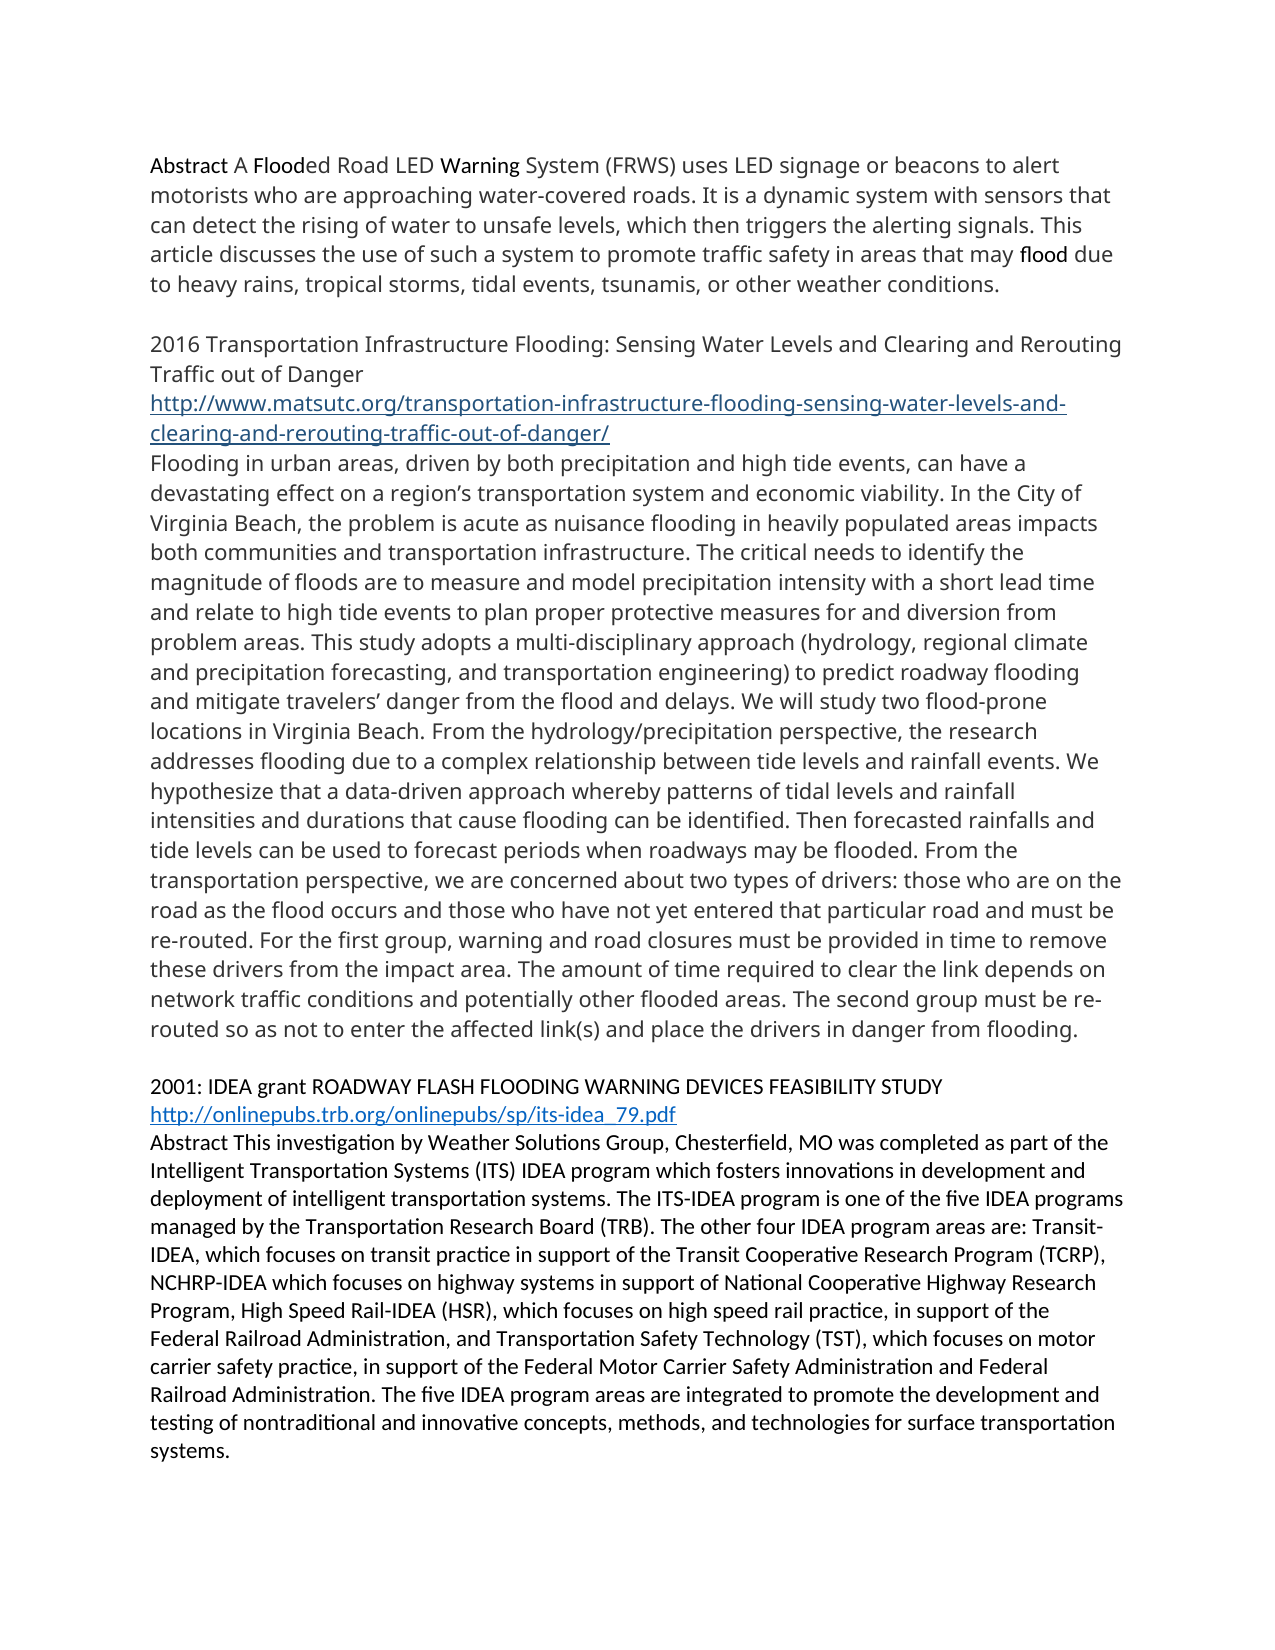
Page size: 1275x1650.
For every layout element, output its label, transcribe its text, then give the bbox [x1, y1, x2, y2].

text Abstract This investigation by Weather Solutions Group, Chesterfield, MO was completed as part of the Intelligent Transportation Systems (ITS) IDEA program which fosters innovations in development and deployment of intelligent transportation systems. The ITS-IDEA program is one of the five IDEA programs managed by the Transportation Research Board (TRB). The other four IDEA program areas are: Transit-IDEA, which focuses on transit practice in support of the Transit Cooperative Research Program (TCRP), NCHRP-IDEA which focuses on highway systems in support of National Cooperative Highway Research Program, High Speed Rail-IDEA (HSR), which focuses on high speed rail practice, in support of the Federal Railroad Administration, and Transportation Safety Technology (TST), which focuses on motor carrier safety practice, in support of the Federal Motor Carrier Safety Administration and Federal Railroad Administration. The five IDEA program areas are integrated to promote the development and testing of nontraditional and innovative concepts, methods, and technologies for surface transportation systems. [150, 1128, 1125, 1464]
text Abstract A Flooded Road LED Warning System (FRWS) uses LED signage or beacons to alert motorists who are approaching water-covered roads. It is a dynamic system with sensors that can detect the rising of water to unsafe levels, which then triggers the alerting signals. This article discusses the use of such a system to promote traffic safety in areas that may flood due to heavy rains, tropical storms, tidal events, tsunamis, or other weather conditions. [150, 150, 1125, 299]
text Flooding in urban areas, driven by both precipitation and high tide events, can have a devastating effect on a region’s transportation system and economic viability. In the City of Virginia Beach, the problem is acute as nuisance flooding in heavily populated areas impacts both communities and transportation infrastructure. The critical needs to identify the magnitude of floods are to measure and model precipitation intensity with a short lead time and relate to high tide events to plan proper protective measures for and diversion from problem areas. This study adopts a multi-disciplinary approach (hydrology, regional climate and precipitation forecasting, and transportation engineering) to predict roadway flooding and mitigate travelers’ danger from the flood and delays. We will study two flood-prone locations in Virginia Beach. From the hydrology/precipitation perspective, the research addresses flooding due to a complex relationship between tide levels and rainfall events. We hypothesize that a data-driven approach whereby patterns of tidal levels and rainfall intensities and durations that cause flooding can be identified. Then forecasted rainfalls and tide levels can be used to forecast periods when roadways may be flooded. From the transportation perspective, we are concerned about two types of drivers: those who are on the road as the flood occurs and those who have not yet entered that particular road and must be re-routed. For the first group, warning and road closures must be provided in time to remove these drivers from the impact area. The amount of time required to clear the link depends on network traffic conditions and potentially other flooded areas. The second group must be re-routed so as not to enter the affected link(s) and place the drivers in danger from flooding. [150, 448, 1125, 1044]
text http://onlinepubs.trb.org/onlinepubs/sp/its-idea_79.pdf [150, 1100, 1125, 1128]
text 2001: IDEA grant ROADWAY FLASH FLOODING WARNING DEVICES FEASIBILITY STUDY [150, 1072, 1125, 1100]
text 2016 Transportation Infrastructure Flooding: Sensing Water Levels and Clearing and Rerouting Traffic out of Danger [150, 329, 1125, 388]
text http://www.matsutc.org/transportation-infrastructure-flooding-sensing-water-levels-and-clearing-and-rerouting-traffic-out-of-danger/ [150, 388, 1125, 448]
